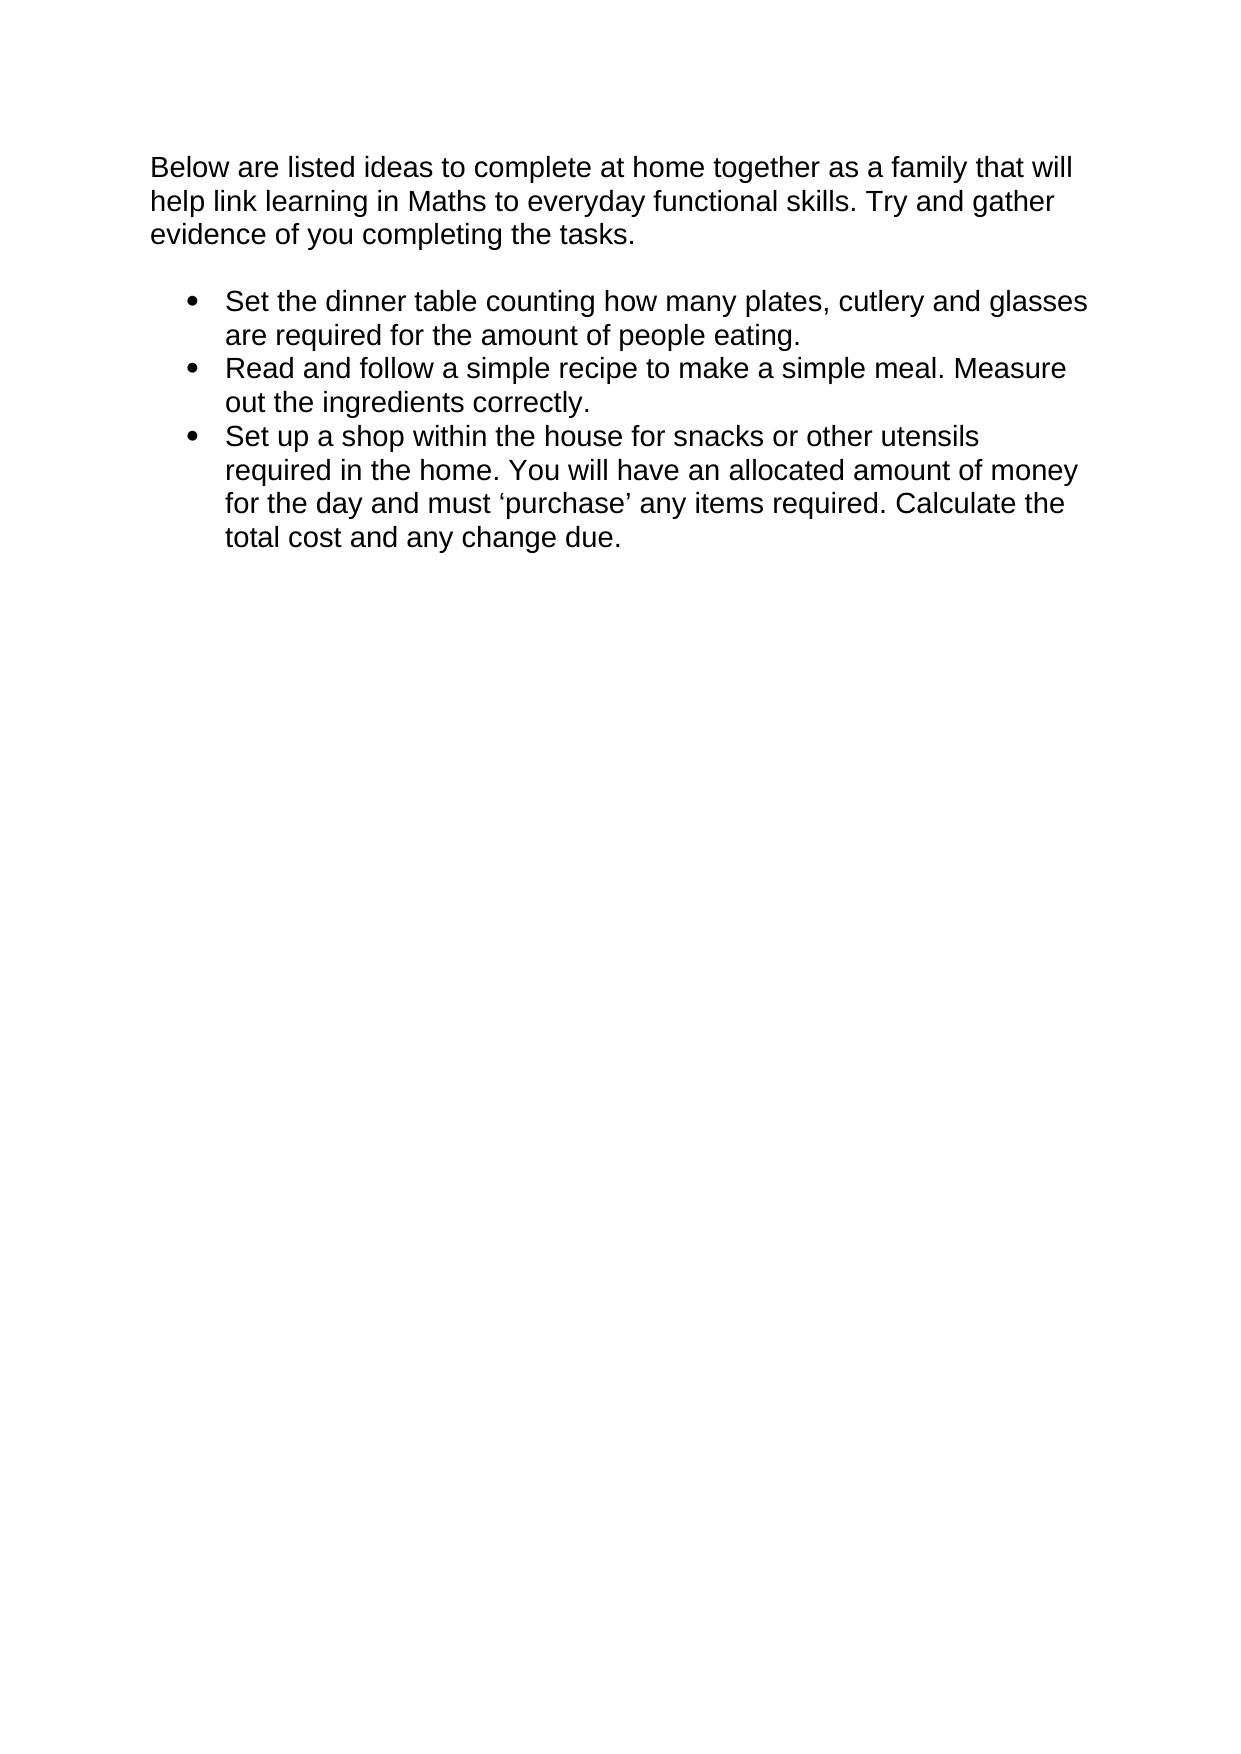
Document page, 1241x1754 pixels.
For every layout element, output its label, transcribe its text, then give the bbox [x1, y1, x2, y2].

list Set up a shop within the house for snacks or other utensils required in the home. You will have an allocated amount of money for the day and must ‘purchase’ any items required. Calculate the total cost and any change due. [187, 419, 1090, 553]
list Set the dinner table counting how many plates, cutlery and glasses are required for the amount of people eating. [187, 284, 1090, 351]
text Below are listed ideas to complete at home together as a family that will help link learning in Maths to everyday functional skills. Try and gather evidence of you completing the tasks. [150, 150, 1090, 251]
list Read and follow a simple recipe to make a simple meal. Measure out the ingredients correctly. [187, 351, 1090, 419]
